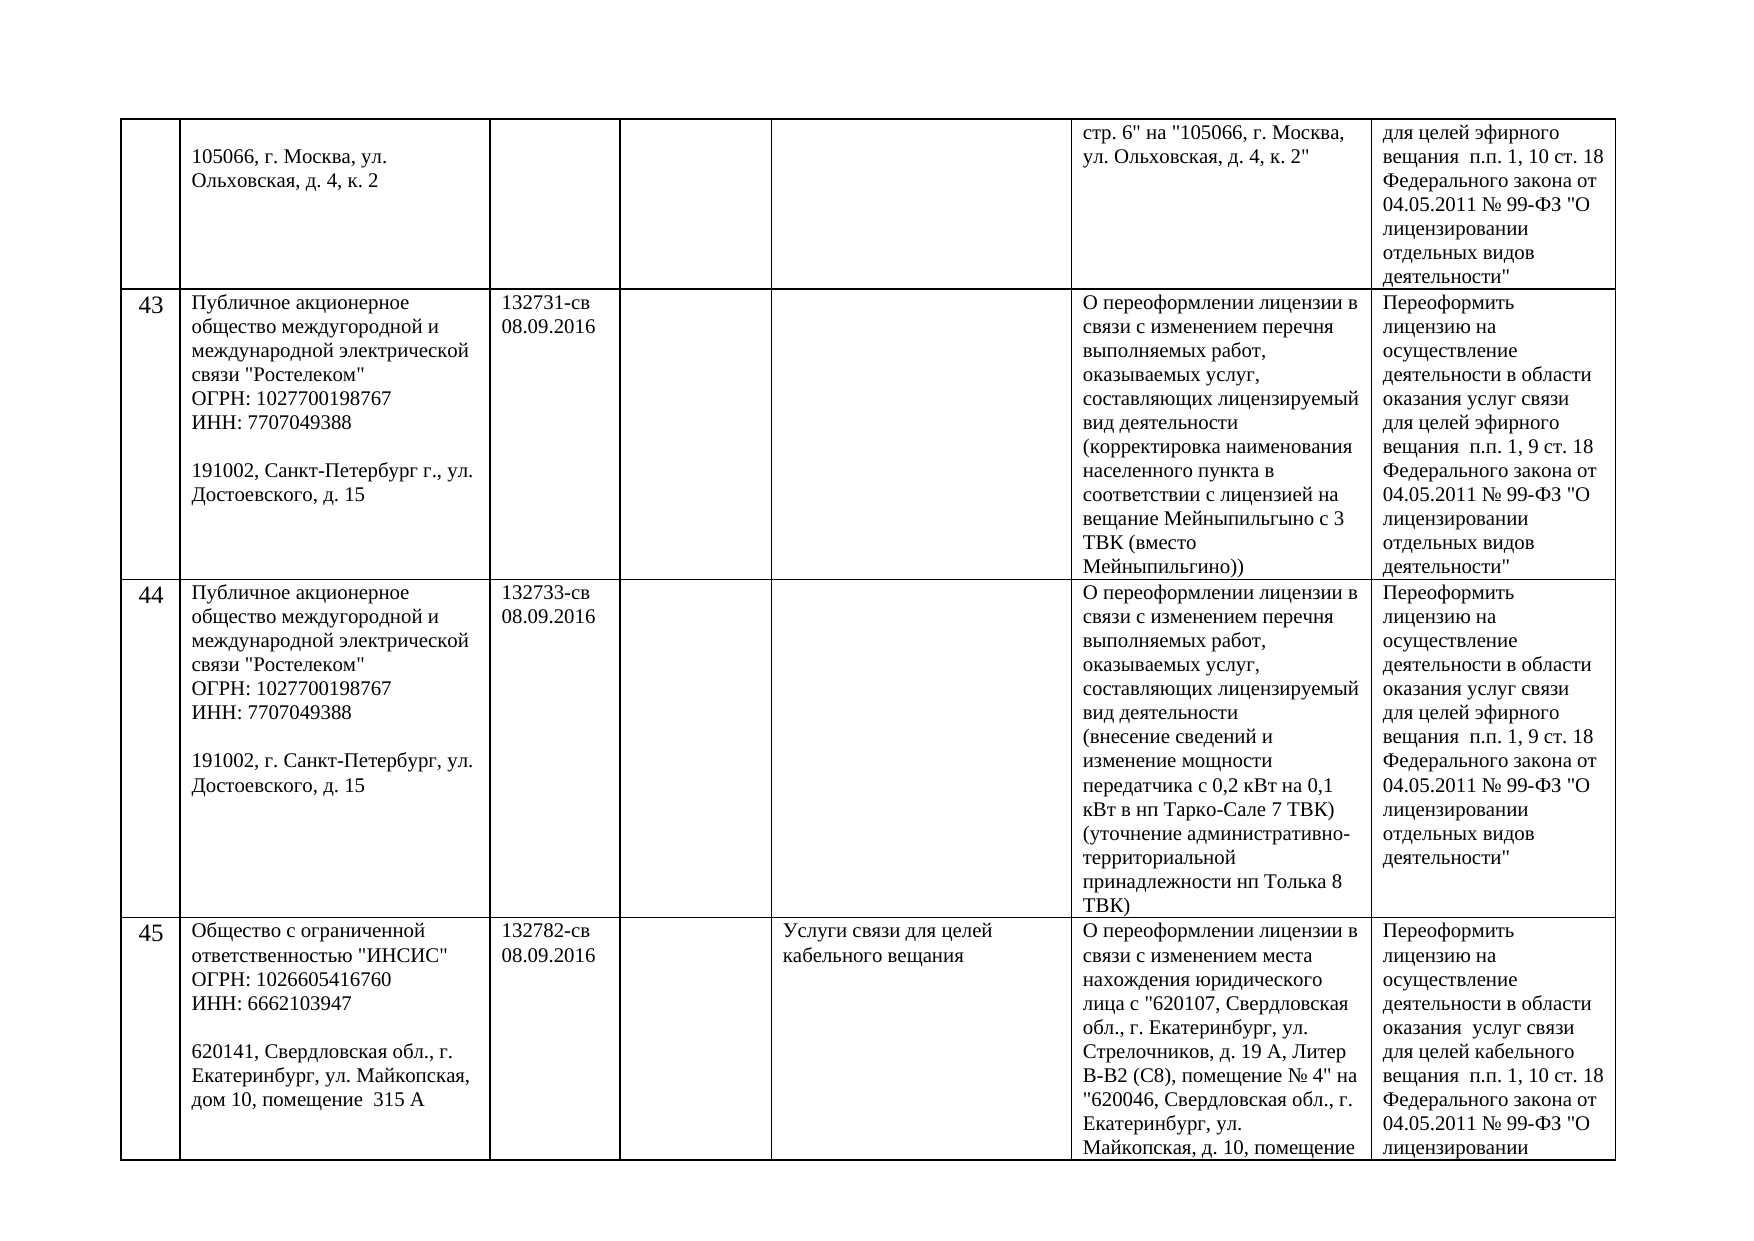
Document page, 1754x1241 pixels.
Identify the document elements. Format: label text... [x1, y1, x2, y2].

table_cell Переоформить лицензию на осуществление деятельности в области оказания услуг связи для целей эфирного вещания п.п. 1, 9 ст. 18 Федерального закона от 04.05.2011 № 99-ФЗ "О лицензировании отдельных видов деятельности" [1372, 580, 1615, 917]
table_cell [621, 580, 771, 917]
table_cell [772, 290, 1071, 578]
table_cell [181, 120, 489, 288]
table_cell 44 [122, 580, 179, 917]
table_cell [181, 918, 489, 1159]
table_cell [1072, 918, 1371, 1159]
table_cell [1372, 120, 1615, 288]
table_cell [621, 290, 771, 578]
table_cell Публичное акционерное общество междугородной и международной электрической связи "Ростелеком" ОГРН: 1027700198767 ИНН: 7707049388 191002, Санкт-Петербург г., ул. Достоевского, д. 15 [181, 290, 489, 578]
table_cell [621, 120, 771, 288]
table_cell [1372, 918, 1615, 1159]
table_cell 43 [122, 290, 179, 578]
table_cell Публичное акционерное общество междугородной и международной электрической связи "Ростелеком" ОГРН: 1027700198767 ИНН: 7707049388 191002, г. Санкт-Петербург, ул. Достоевского, д. 15 [181, 580, 489, 917]
table_cell 132733-св 08.09.2016 [491, 580, 619, 917]
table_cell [491, 120, 619, 288]
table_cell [1072, 120, 1371, 288]
table_cell [772, 580, 1071, 917]
table_cell Переоформить лицензию на осуществление деятельности в области оказания услуг связи для целей эфирного вещания п.п. 1, 9 ст. 18 Федерального закона от 04.05.2011 № 99-ФЗ "О лицензировании отдельных видов деятельности" [1372, 290, 1615, 578]
table_cell 132731-св 08.09.2016 [491, 290, 619, 578]
table_cell 42 [122, 120, 179, 288]
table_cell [772, 120, 1071, 288]
table_cell 45 [122, 918, 179, 1159]
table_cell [772, 918, 1071, 1159]
table_cell О переоформлении лицензии в связи с изменением перечня выполняемых работ, оказываемых услуг, составляющих лицензируемый вид деятельности (корректировка наименования населенного пункта в соответствии с лицензией на вещание Мейныпильгыно с 3 ТВК (вместо Мейныпильгино)) [1072, 290, 1371, 578]
table_cell [621, 918, 771, 1159]
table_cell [491, 918, 619, 1159]
table_cell О переоформлении лицензии в связи с изменением перечня выполняемых работ, оказываемых услуг, составляющих лицензируемый вид деятельности (внесение сведений и изменение мощности передатчика с 0,2 кВт на 0,1 кВт в нп Тарко-Сале 7 ТВК) (уточнение административно-территориальной принадлежности нп Толька 8 ТВК) [1072, 580, 1371, 917]
